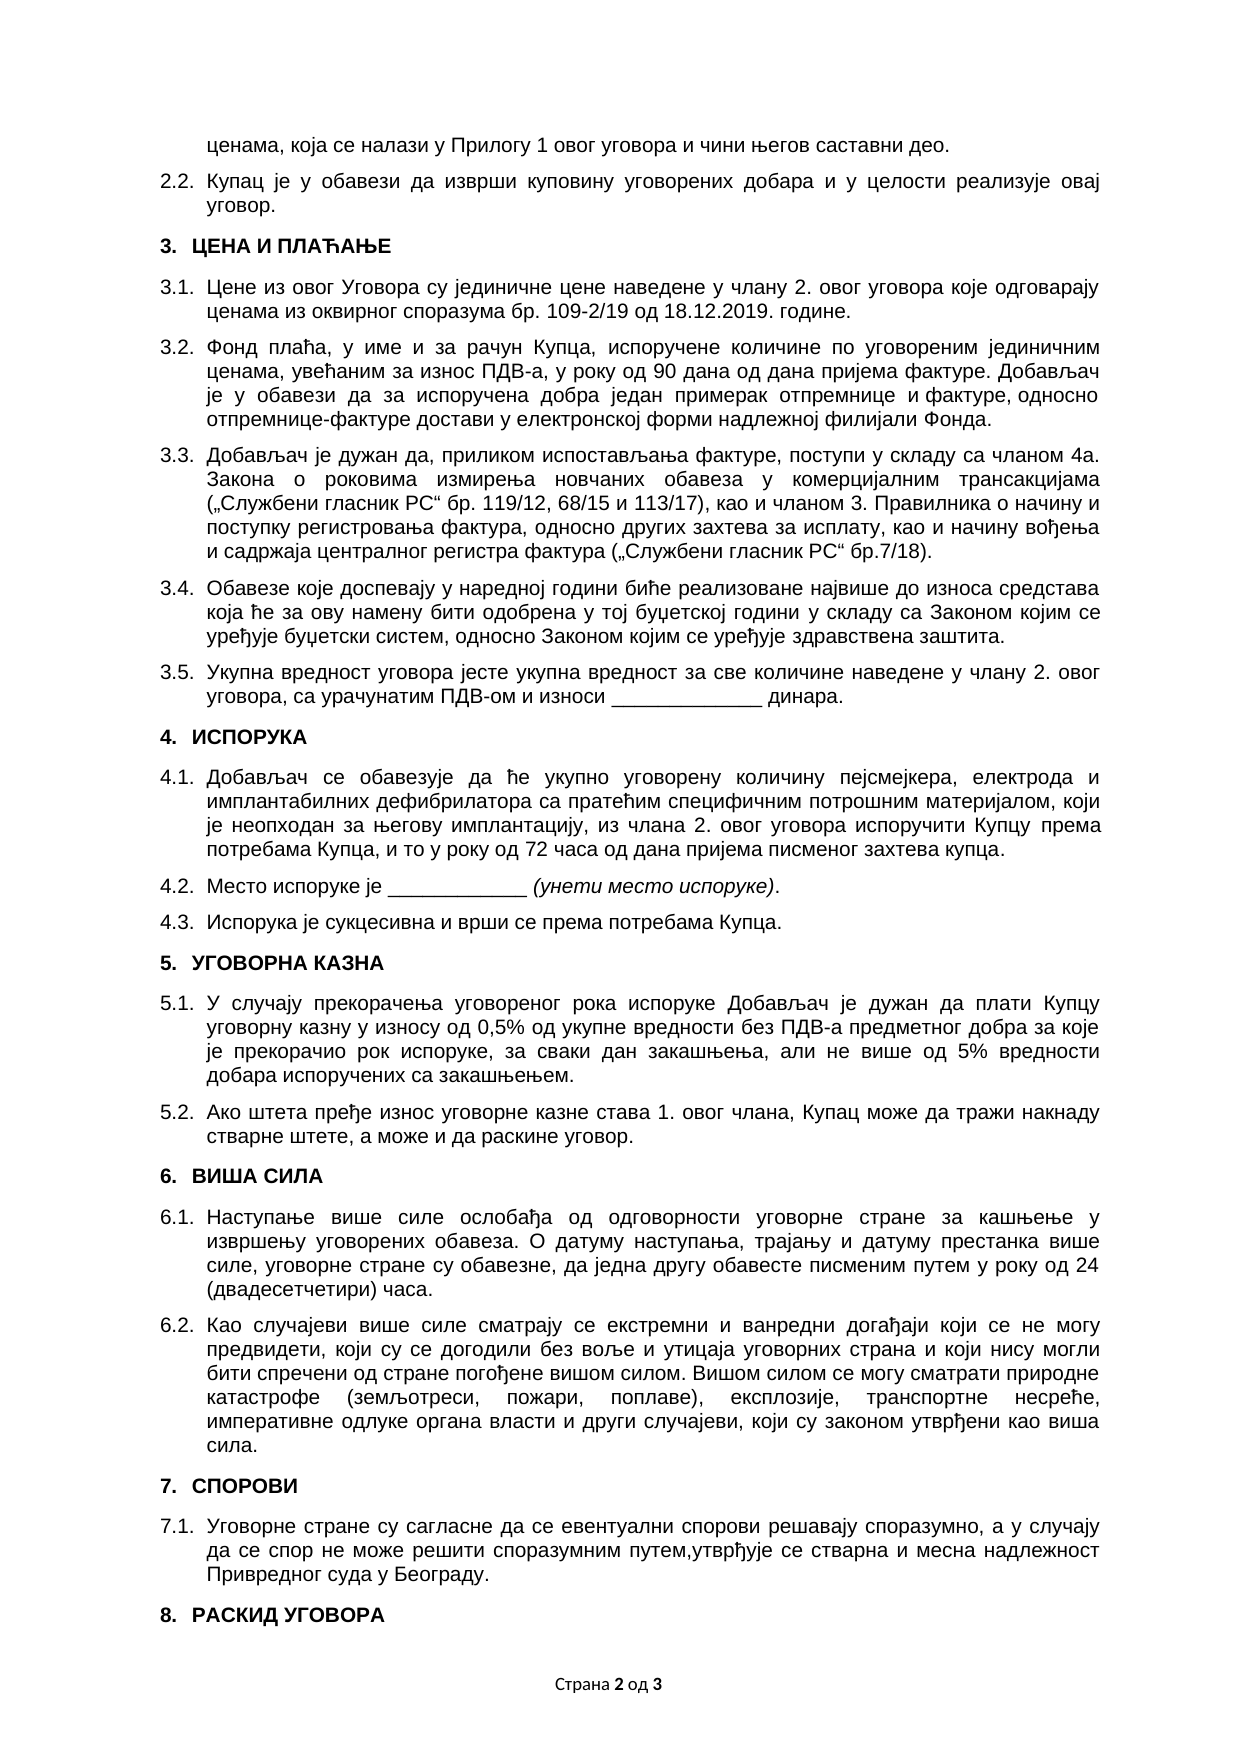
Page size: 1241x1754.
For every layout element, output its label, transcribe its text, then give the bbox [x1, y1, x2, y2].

list Укупна вредност уговора јесте укупна вредност за све количине наведене у члану 2. овог уговора, са урачунатим ПДВ-ом и износи _____________ динара. [160, 660, 1101, 708]
list Место испоруке је ____________ (унети место испоруке). [160, 873, 1101, 897]
list Као случајеви више силе сматрају се екстремни и ванредни догађаји који се не могу предвидети, који су се догодили без воље и утицаја уговорних страна и који нису могли бити спречени од стране погођене вишом силом. Вишом силом се могу сматрати природне катастрофе (земљотреси, пожари, поплаве), експлозије, транспортне несреће, императивне одлуке органа власти и други случајеви, који су законом утврђени као виша сила. [160, 1313, 1101, 1457]
list Ако штета пређе износ уговорне казне става 1. овог члана, Купац може да тражи накнаду стварне штете, а може и да раскине уговор. [160, 1099, 1101, 1147]
list Уговорне стране су сагласне да се евентуални спорови решавају споразумно, а у случају да се спор не може решити споразумним путем,утврђује се стварна и месна надлежност Привредног суда у Београду. [160, 1514, 1101, 1586]
list СПОРОВИ [160, 1473, 1101, 1497]
list УГОВОРНА КАЗНА [160, 951, 1101, 974]
list Oбавезе које доспевају у наредној години биће реализоване највише до износа средстава која ће за ову намену бити одобрена у тој буџетској години у складу са Законом којим се уређује буџетски систем, односно Законом којим се уређује здравствена заштита. [160, 576, 1101, 647]
list РАСКИД УГОВОРА [160, 1603, 1101, 1627]
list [160, 133, 1101, 157]
list У случају прекорачења уговореног рока испоруке Добављач је дужан да плати Купцу уговорну казну у износу од 0,5% од укупне вредности без ПДВ-а предметног добра за које је прекорачио рок испоруке, за сваки дан закашњења, али не више од 5% вредности добара испоручених са закашњењем. [160, 991, 1101, 1087]
list Добављач се обавезује да ће укупно уговорену количину пејсмејкера, електрода и имплантабилних дефибрилатора са пратећим специфичним потрошним материјалом, који је неопходан за његову имплантацију, из члана 2. овог уговора испоручити Купцу према потребама Купца, и то у року од 72 часа од дана пријема писменог захтева купца. [160, 765, 1101, 861]
list Фонд плаћа, у име и за рачун Купца, испоручене количине по уговореним јединичним ценама, увећаним за износ ПДВ-а, у року од 90 дана од дана пријема фактуре. Добављач је у обавези да за испоручена добра један примерак отпремнице и фактуре, oдносно отпремнице-фактуре достави у електронској форми надлежној филијали Фонда. [160, 335, 1101, 431]
list Купац је у обавези да изврши куповину уговорених добара и у целости реализује овај уговор. [160, 169, 1101, 217]
list Добављач је дужан да, приликом испостављања фактуре, поступи у складу са чланом 4а. Закона о роковима измирења новчаних обавеза у комерцијалним трансакцијама („Службени гласник РС“ бр. 119/12, 68/15 и 113/17), као и чланом 3. Правилника о начину и поступку регистровања фактура, односно других захтева за исплату, као и начину вођења и садржаја централног регистра фактура („Службени гласник РС“ бр.7/18). [160, 443, 1101, 563]
list ЦЕНА И ПЛАЋАЊЕ [160, 234, 1101, 258]
list ИСПОРУКА [160, 724, 1101, 748]
list Испорука је сукцесивна и врши се према потребама Купца. [160, 910, 1101, 934]
list Цене из овог Уговора су јединичне цене наведене у члану 2. овог уговора које одговарају ценама из оквирног споразума бр. 109-2/19 од 18.12.2019. године. [160, 274, 1101, 322]
list Наступање више силе ослобађа од одговорности уговорне стране за кашњење у извршењу уговорених обавеза. О датуму наступања, трајању и датуму престанка више силе, уговорне стране су обавезне, да једна другу обавесте писменим путем у року од 24 (двадесетчетири) часа. [160, 1205, 1101, 1301]
list ВИША СИЛА [160, 1164, 1101, 1188]
